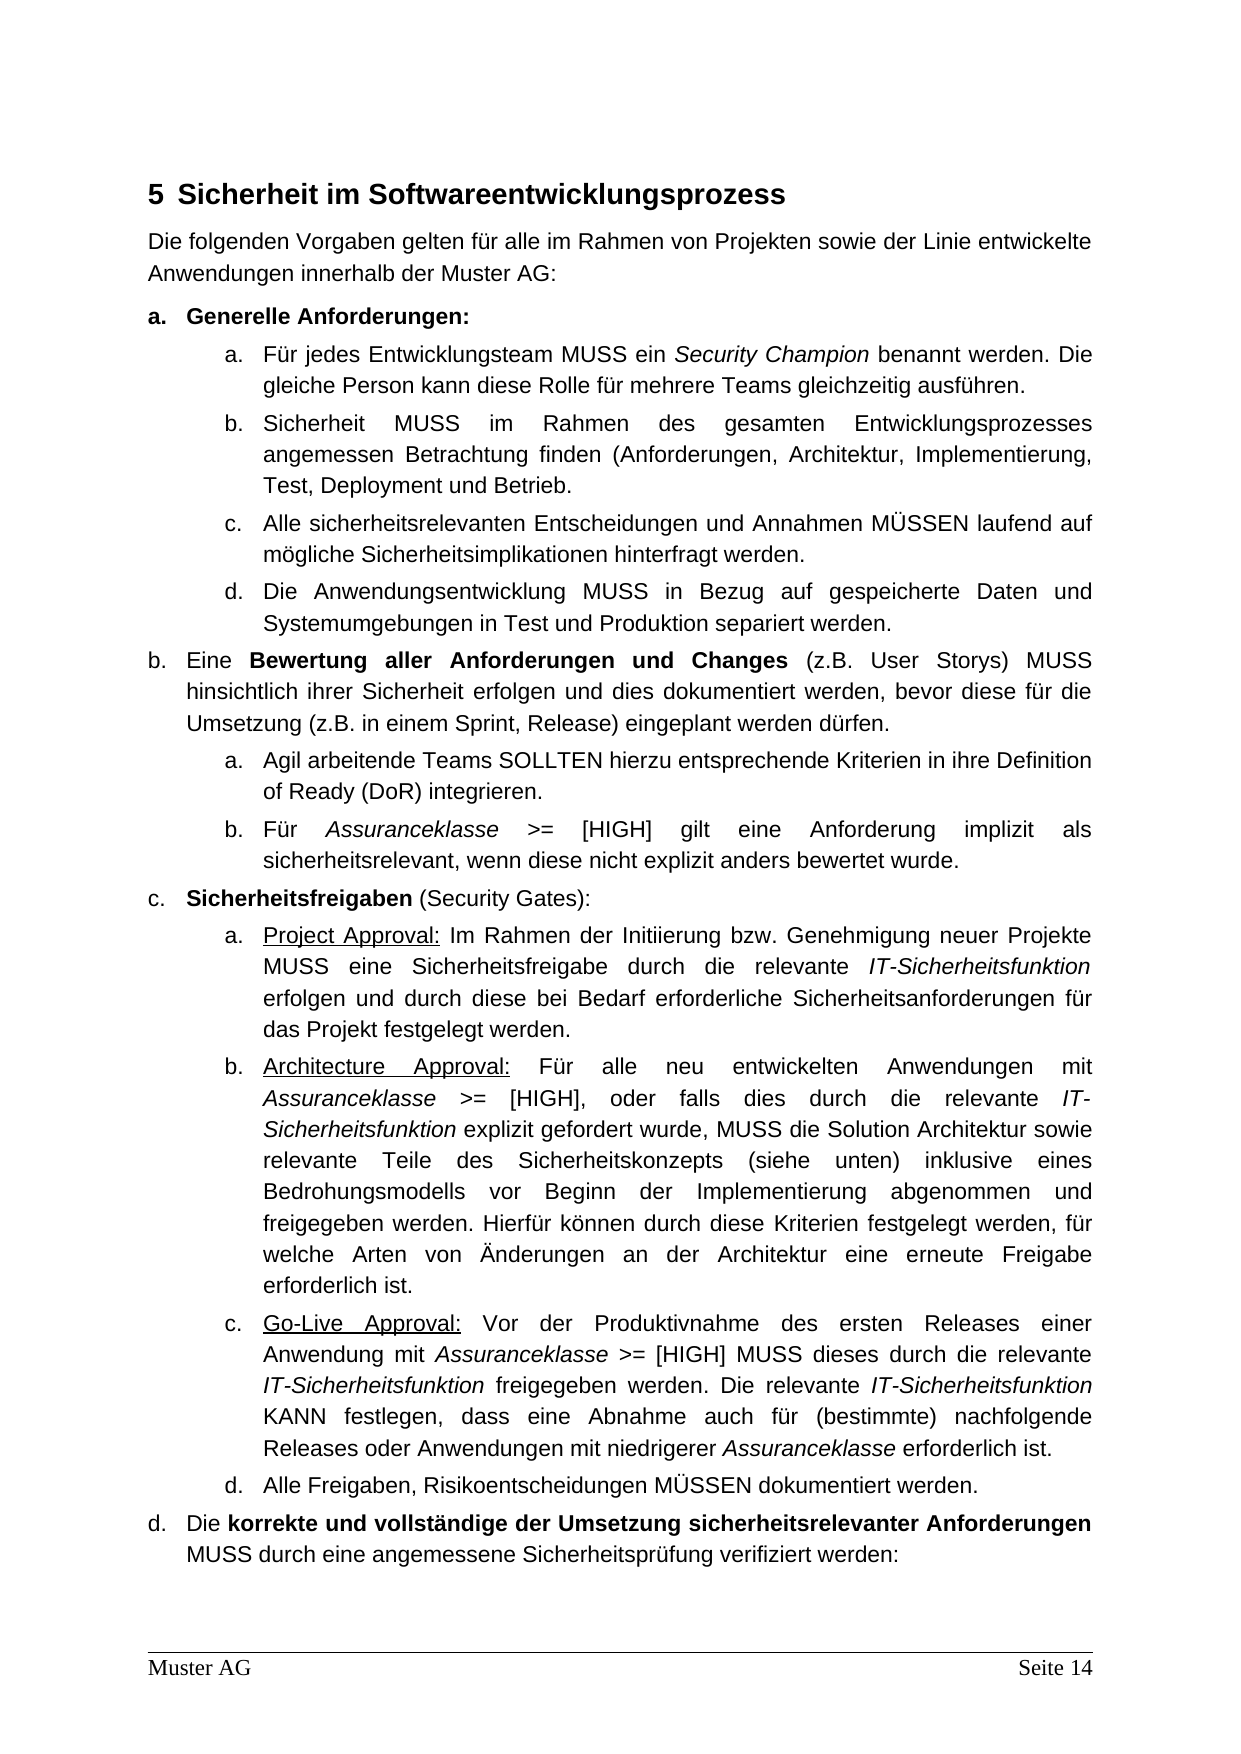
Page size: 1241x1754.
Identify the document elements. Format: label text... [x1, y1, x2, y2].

list Alle Freigaben, Risikoentscheidungen MÜSSEN dokumentiert werden. [224, 1468, 1093, 1500]
list Generelle Anforderungen: [148, 300, 1093, 331]
text Die folgenden Vorgaben gelten für alle im Rahmen von Projekten sowie der Linie entwickelte Anwendungen innerhalb der : [148, 225, 1093, 287]
list Sicherheit MUSS im Rahmen des gesamten Entwicklungsprozesses angemessen Betrachtung finden (Anforderungen, Architektur, Implementierung, Test, Deployment und Betrieb. [224, 406, 1093, 500]
subtitle Sicherheit im Softwareentwicklungsprozess [148, 173, 1093, 212]
list Für Assuranceklasse >= [HIGH] gilt eine Anforderung implizit als sicherheitsrelevant, wenn diese nicht explizit anders bewertet wurde. [224, 812, 1093, 875]
list Project Approval: Im Rahmen der Initiierung bzw. Genehmigung neuer Projekte MUSS eine Sicherheitsfreigabe durch die relevante IT-Sicherheitsfunktion erfolgen und durch diese bei Bedarf erforderliche Sicherheitsanforderungen für das Projekt festgelegt werden. [224, 918, 1093, 1043]
list Agil arbeitende Teams SOLLTEN hierzu entsprechende Kriterien in ihre Definition of Ready (DoR) integrieren. [224, 743, 1093, 806]
list Für jedes Entwicklungsteam MUSS ein Security Champion benannt werden. Die gleiche Person kann diese Rolle für mehrere Teams gleichzeitig ausführen. [224, 337, 1093, 400]
list Alle sicherheitsrelevanten Entscheidungen und Annahmen MÜSSEN laufend auf mögliche Sicherheitsimplikationen hinterfragt werden. [224, 506, 1093, 568]
list Go-Live Approval: Vor der Produktivnahme des ersten Releases einer Anwendung mit Assuranceklasse >= [HIGH] MUSS dieses durch die relevante IT-Sicherheitsfunktion freigegeben werden. Die relevante IT-Sicherheitsfunktion KANN festlegen, dass eine Abnahme auch für (bestimmte) nachfolgende Releases oder Anwendungen mit niedrigerer Assuranceklasse erforderlich ist. [224, 1306, 1093, 1462]
list Architecture Approval: Für alle neu entwickelten Anwendungen mit Assuranceklasse >= [HIGH], oder falls dies durch die relevante IT-Sicherheitsfunktion explizit gefordert wurde, MUSS die Solution Architektur sowie relevante Teile des Sicherheitskonzepts (siehe unten) inklusive eines Bedrohungsmodells vor Beginn der Implementierung abgenommen und freigegeben werden. Hierfür können durch diese Kriterien festgelegt werden, für welche Arten von Änderungen an der Architektur eine erneute Freigabe erforderlich ist. [224, 1050, 1093, 1300]
list Die Anwendungsentwicklung MUSS in Bezug auf gespeicherte Daten und Systemumgebungen in Test und Produktion separiert werden. [224, 575, 1093, 637]
list Sicherheitsfreigaben (Security Gates): [148, 881, 1093, 912]
list Die korrekte und vollständige der Umsetzung sicherheitsrelevanter Anforderungen MUSS durch eine angemessene Sicherheitsprüfung verifiziert werden: [148, 1506, 1093, 1568]
list Eine Bewertung aller Anforderungen und Changes (z.B. User Storys) MUSS hinsichtlich ihrer Sicherheit erfolgen und dies dokumentiert werden, bevor diese für die Umsetzung (z.B. in einem Sprint, Release) eingeplant werden dürfen. [148, 643, 1093, 737]
